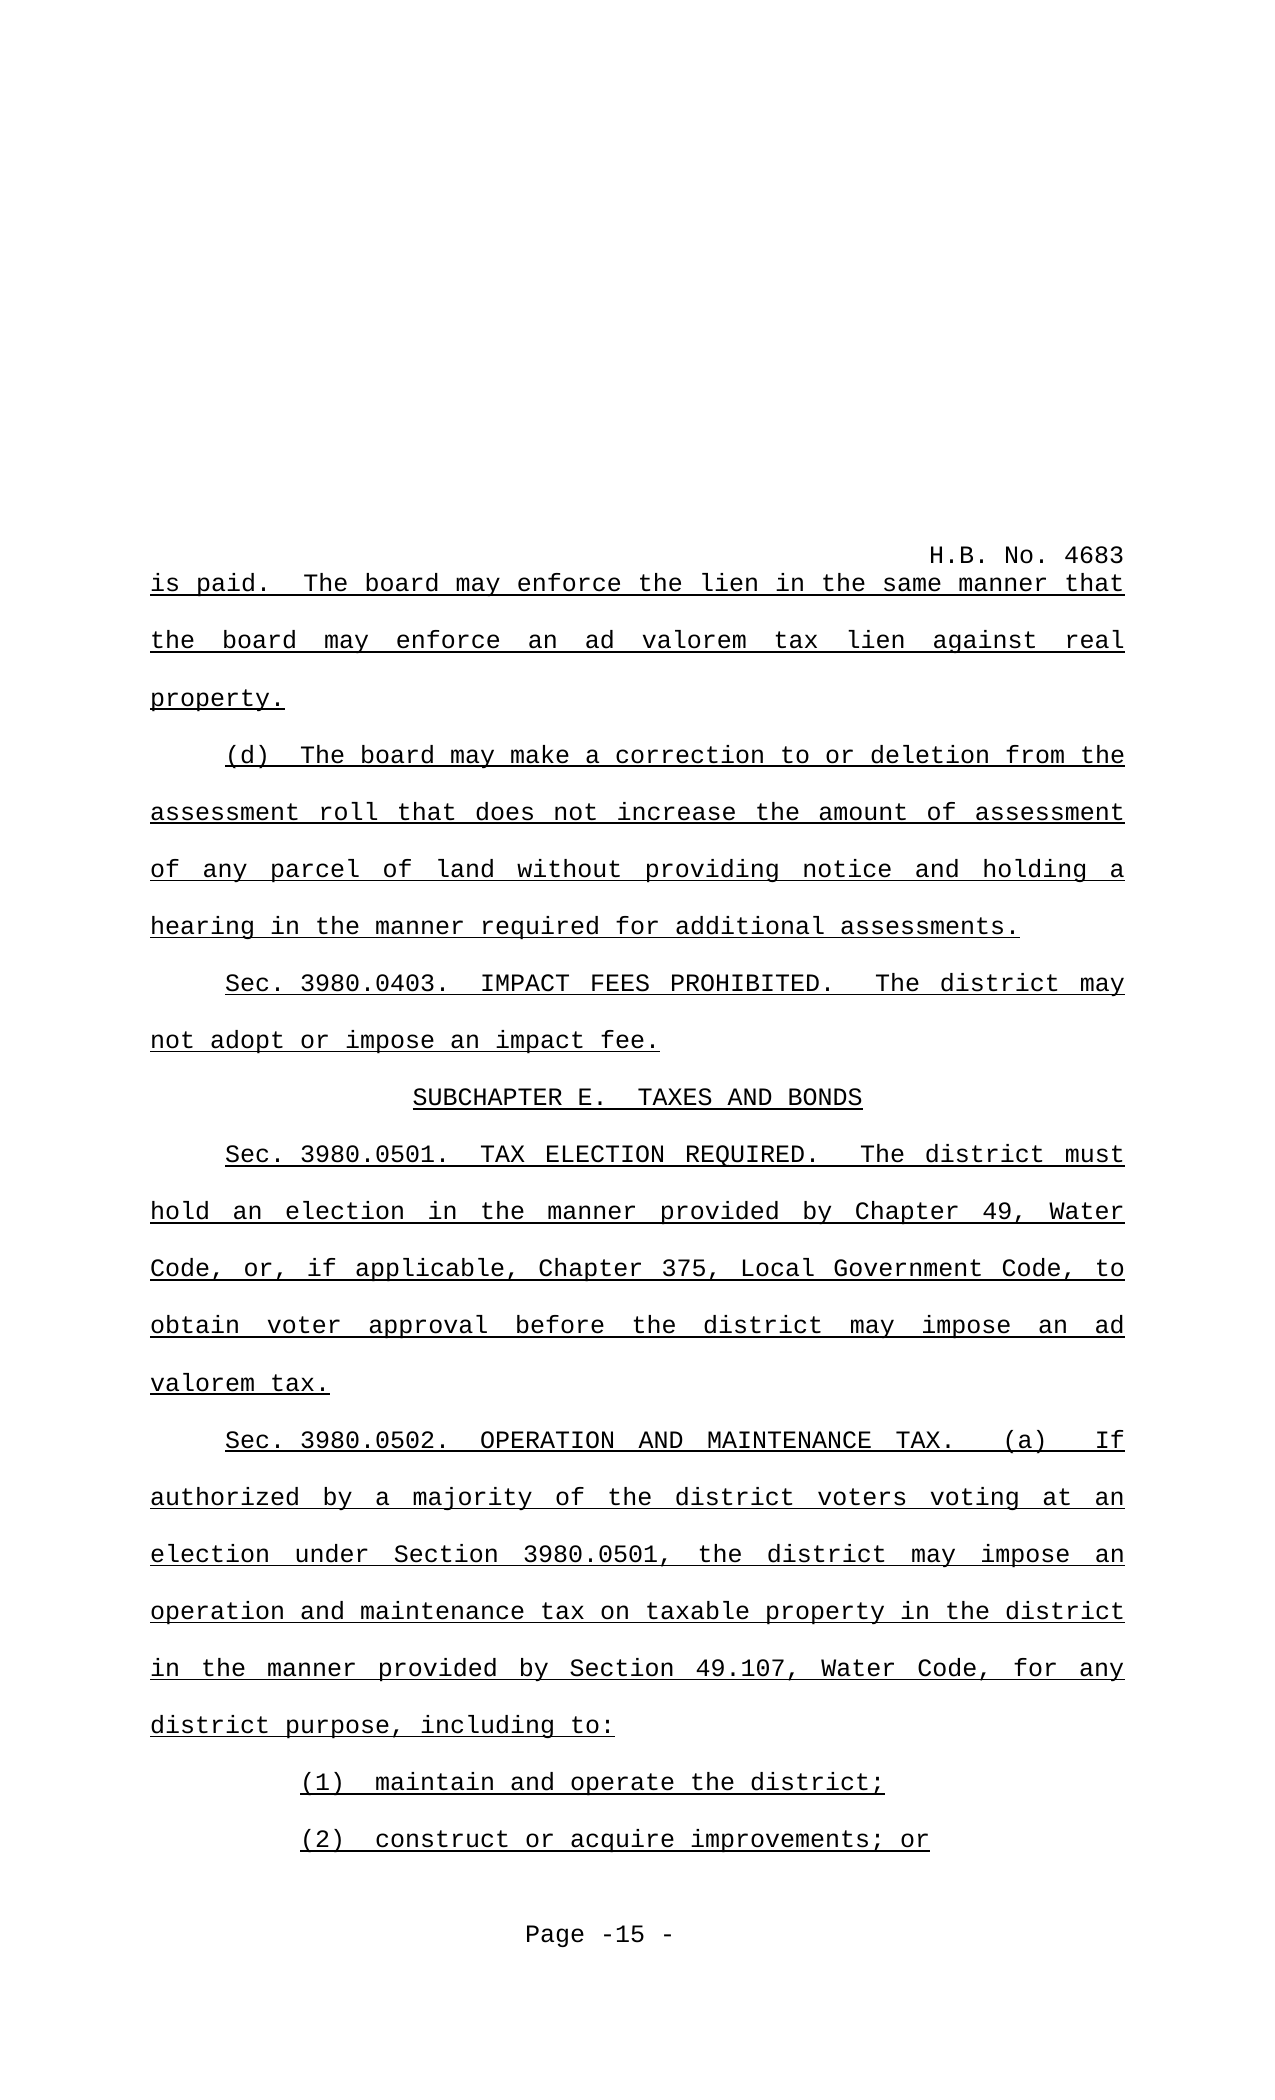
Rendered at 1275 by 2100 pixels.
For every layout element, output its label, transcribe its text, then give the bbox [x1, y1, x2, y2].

text Sec. 3980.0502. OPERATION AND MAINTENANCE TAX. (a) If authorized by a majority of the district voters voting at an election under Section 3980.0501, the district may impose an operation and maintenance tax on taxable property in the district in the manner provided by Section 49.107, Water Code, for any district purpose, including to: [150, 1566, 1125, 1622]
text Sec. 3980.0502. OPERATION AND MAINTENANCE TAX. (a) If authorized by a majority of the district voters voting at an election under Section 3980.0501, the district may impose an operation and maintenance tax on taxable property in the district in the manner provided by Section 49.107, Water Code, for any district purpose, including to: [150, 1623, 1125, 1679]
text Sec. 3980.0501. TAX ELECTION REQUIRED. The district must hold an election in the manner provided by Chapter 49, Water Code, or, if applicable, Chapter 375, Local Government Code, to obtain voter approval before the district may impose an ad valorem tax. [150, 1142, 1125, 1222]
text Sec. 3980.0502. OPERATION AND MAINTENANCE TAX. (a) If authorized by a majority of the district voters voting at an election under Section 3980.0501, the district may impose an operation and maintenance tax on taxable property in the district in the manner provided by Section 49.107, Water Code, for any district purpose, including to: [150, 1427, 1125, 1508]
text Sec. 3980.0502. OPERATION AND MAINTENANCE TAX. (a) If authorized by a majority of the district voters voting at an election under Section 3980.0501, the district may impose an operation and maintenance tax on taxable property in the district in the manner provided by Section 49.107, Water Code, for any district purpose, including to: [150, 1509, 1125, 1565]
text (1) maintain and operate the district; [150, 1769, 1125, 1798]
text Sec. 3980.0501. TAX ELECTION REQUIRED. The district must hold an election in the manner provided by Chapter 49, Water Code, or, if applicable, Chapter 375, Local Government Code, to obtain voter approval before the district may impose an ad valorem tax. [150, 1338, 1125, 1398]
text Sec. 3980.0501. TAX ELECTION REQUIRED. The district must hold an election in the manner provided by Chapter 49, Water Code, or, if applicable, Chapter 375, Local Government Code, to obtain voter approval before the district may impose an ad valorem tax. [150, 1224, 1125, 1279]
text (d) The board may make a correction to or deletion from the assessment roll that does not increase the amount of assessment of any parcel of land without providing notice and holding a hearing in the manner required for additional assessments. [150, 742, 1125, 822]
text Sec. 3980.0403. IMPACT FEES PROHIBITED. The district may not adopt or impose an impact fee. [150, 970, 1125, 1056]
text (d) The board may make a correction to or deletion from the assessment roll that does not increase the amount of assessment of any parcel of land without providing notice and holding a hearing in the manner required for additional assessments. [150, 824, 1125, 880]
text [150, 571, 1125, 594]
text SUBCHAPTER E. TAXES AND BONDS [150, 1084, 1125, 1113]
text Sec. 3980.0501. TAX ELECTION REQUIRED. The district must hold an election in the manner provided by Chapter 49, Water Code, or, if applicable, Chapter 375, Local Government Code, to obtain voter approval before the district may impose an ad valorem tax. [150, 1281, 1125, 1336]
text (2) construct or acquire improvements; or [150, 1827, 1125, 1855]
text Sec. 3980.0502. OPERATION AND MAINTENANCE TAX. (a) If authorized by a majority of the district voters voting at an election under Section 3980.0501, the district may impose an operation and maintenance tax on taxable property in the district in the manner provided by Section 49.107, Water Code, for any district purpose, including to: [150, 1680, 1125, 1741]
text (d) The board may make a correction to or deletion from the assessment roll that does not increase the amount of assessment of any parcel of land without providing notice and holding a hearing in the manner required for additional assessments. [150, 881, 1125, 942]
